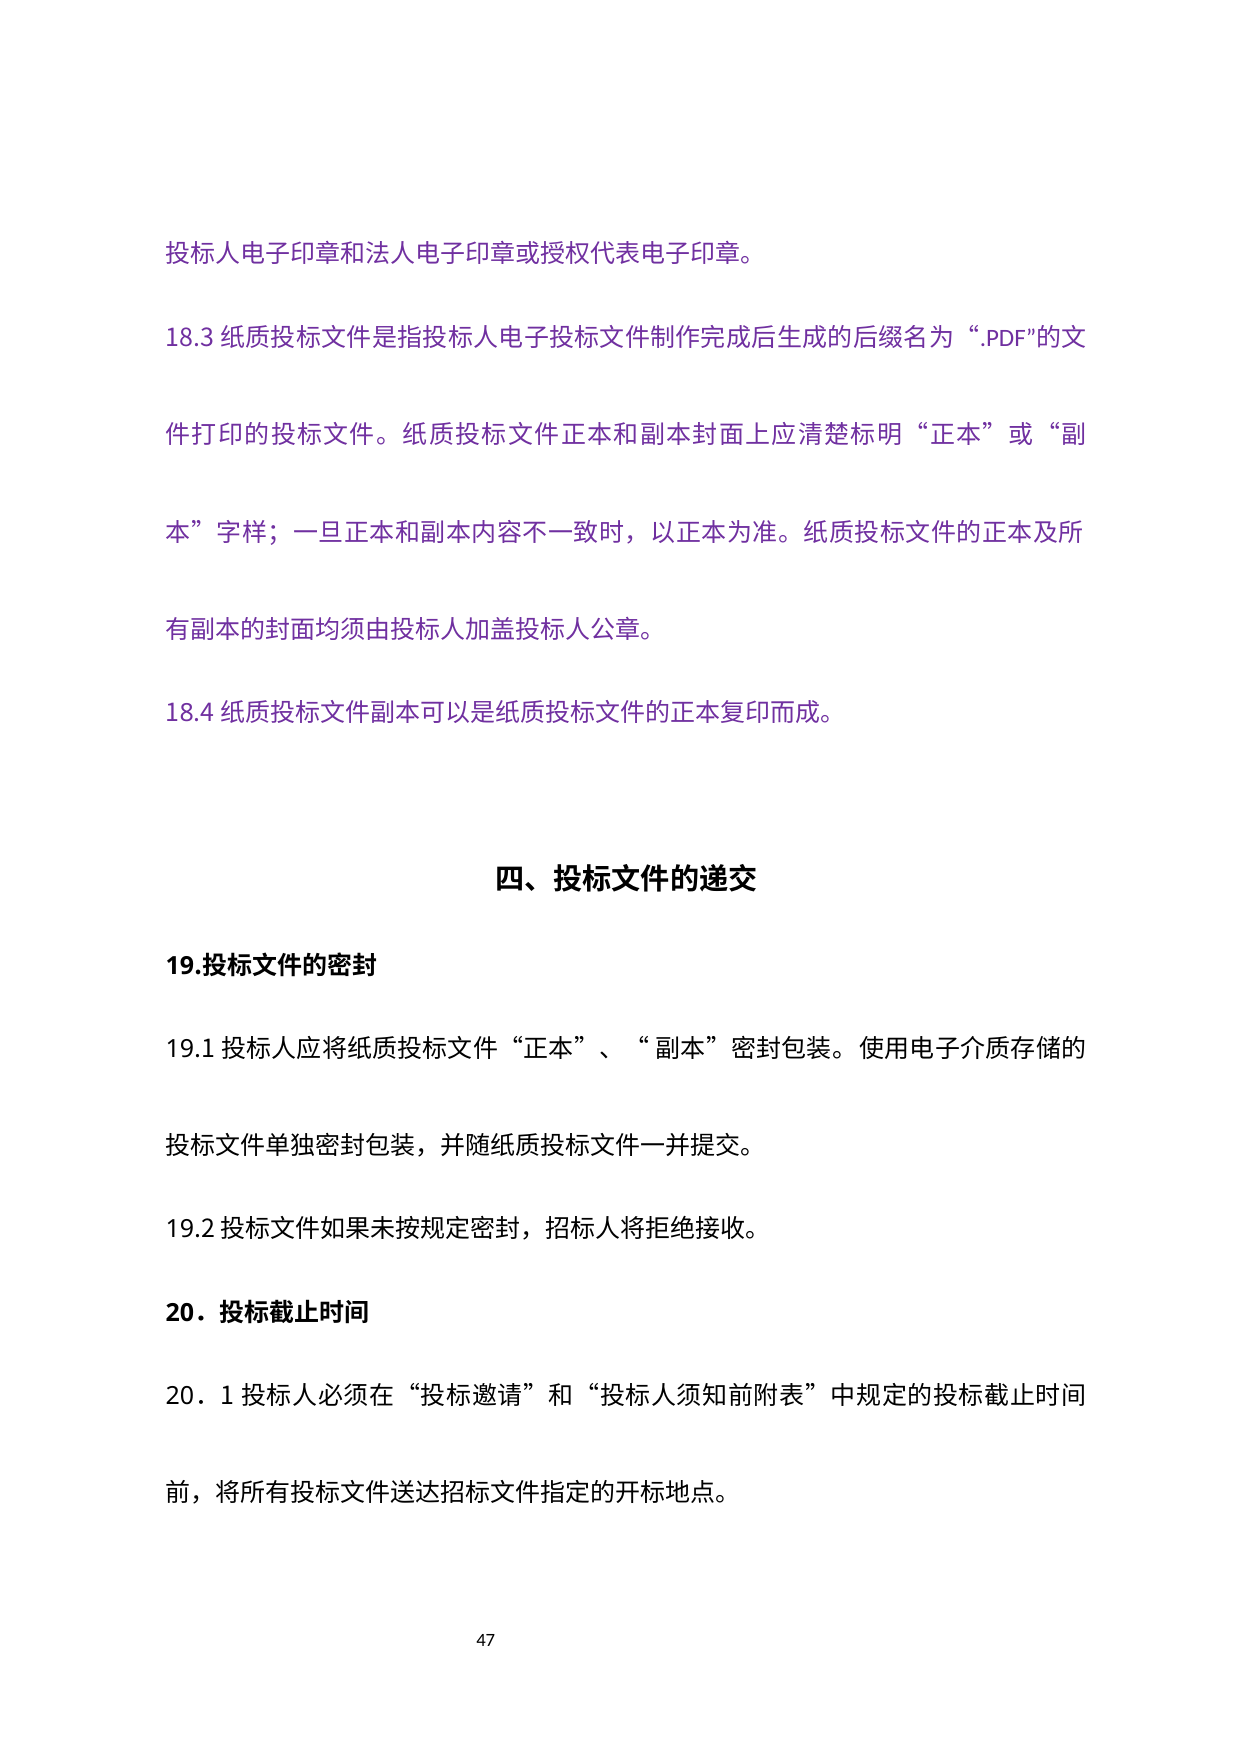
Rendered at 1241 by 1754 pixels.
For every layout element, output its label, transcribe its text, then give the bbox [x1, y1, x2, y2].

text 四、投标文件的递交 [165, 844, 1087, 909]
text 20．投标截止时间 [165, 1278, 1087, 1343]
text 19.2 投标文件如果未按规定密封，招标人将拒绝接收。 [165, 1194, 1087, 1259]
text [165, 219, 1087, 284]
text 19.1 投标人应将纸质投标文件“正本”、“ 副本”密封包装。使用电子介质存储的投标文件单独密封包装，并随纸质投标文件一并提交。 [165, 1014, 1087, 1176]
text 19.投标文件的密封 [165, 931, 1087, 996]
text 20．1 投标人必须在“投标邀请”和“投标人须知前附表”中规定的投标截止时间前，将所有投标文件送达招标文件指定的开标地点。 [165, 1361, 1087, 1523]
text 18.3 纸质投标文件是指投标人电子投标文件制作完成后生成的后缀名为“.PDF”的文件打印的投标文件。纸质投标文件正本和副本封面上应清楚标明“正本”或“副本”字样；一旦正本和副本内容不一致时，以正本为准。纸质投标文件的正本及所有副本的封面均须由投标人加盖投标人公章。 [165, 303, 1087, 660]
text 18.4 纸质投标文件副本可以是纸质投标文件的正本复印而成。 [165, 678, 1087, 743]
